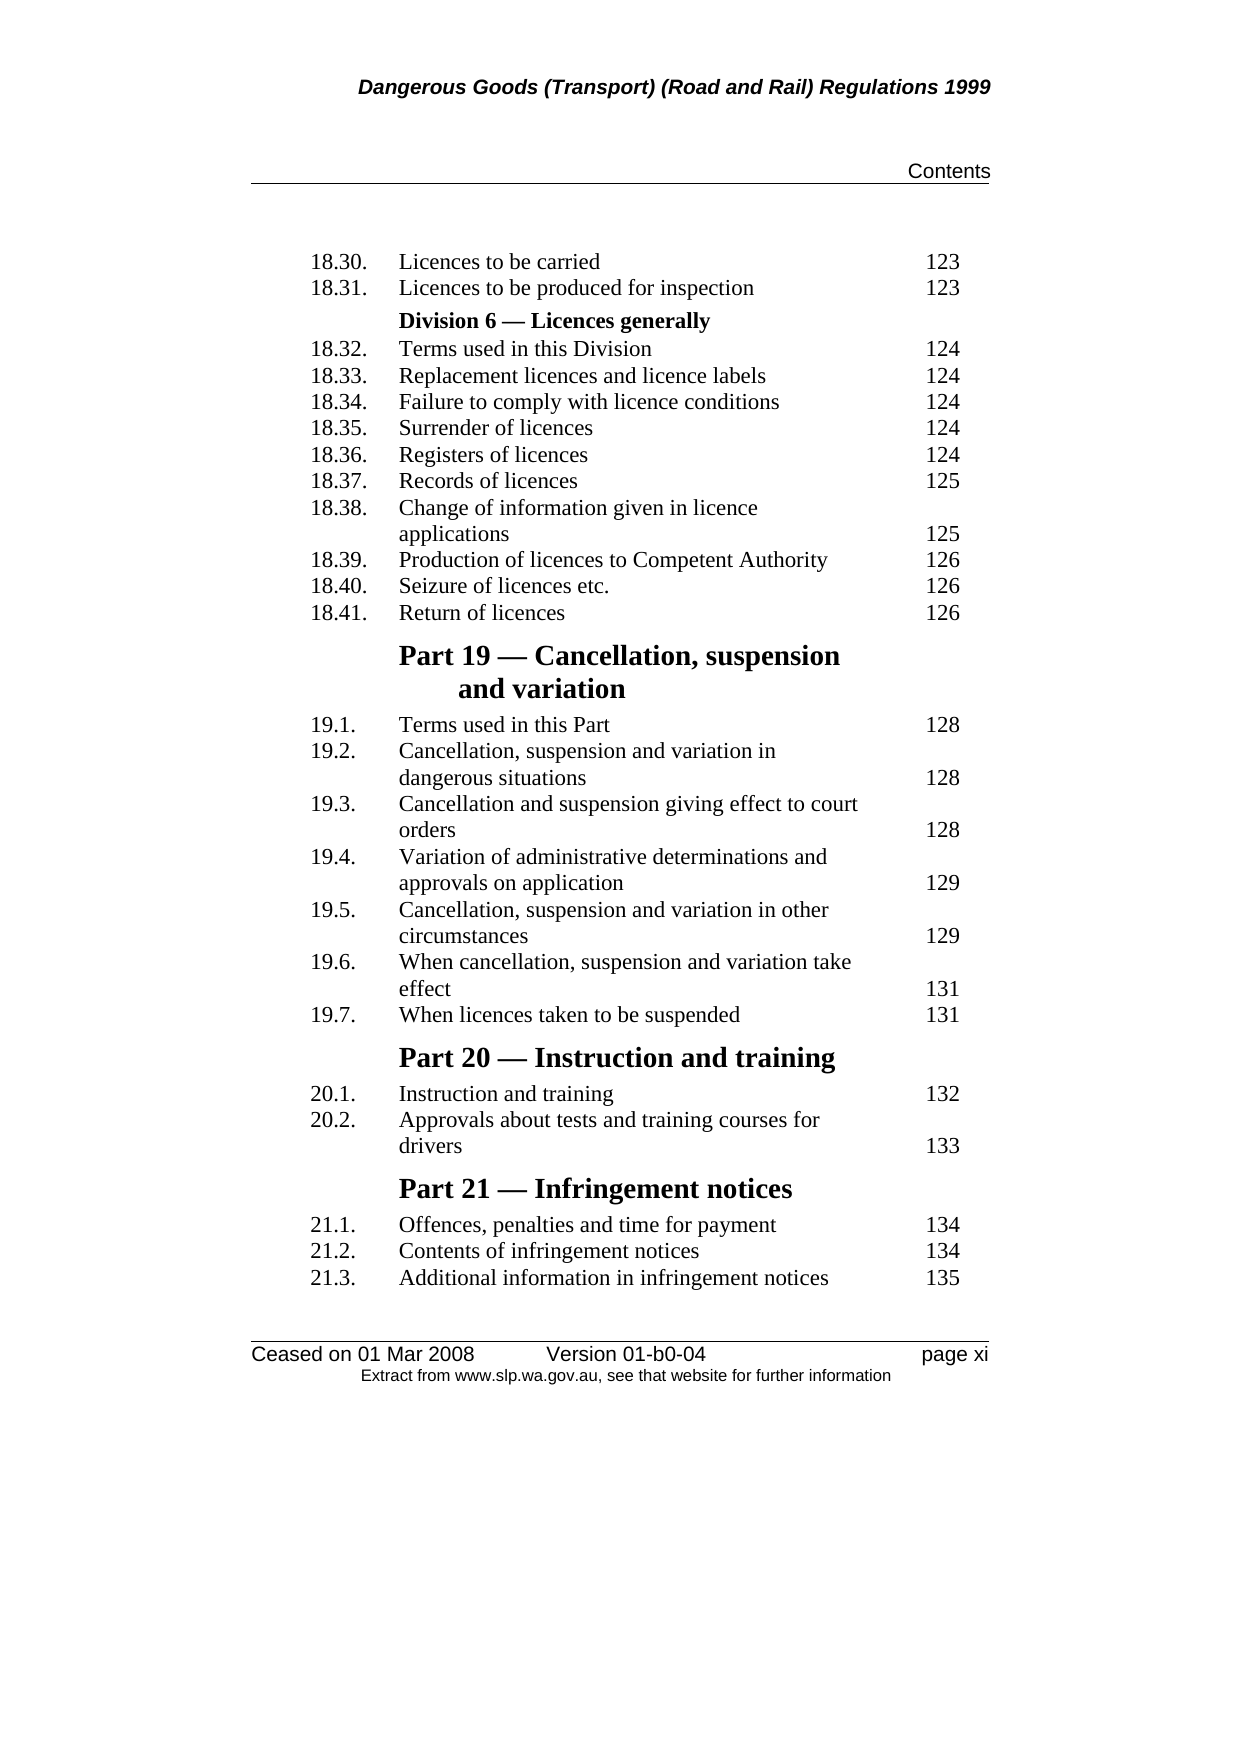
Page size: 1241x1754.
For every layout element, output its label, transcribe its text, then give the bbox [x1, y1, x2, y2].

text 18.33. Replacement licences and licence labels 124 [310, 362, 871, 388]
text Division 6 — Licences generally [399, 307, 871, 333]
text 18.34. Failure to comply with licence conditions 124 [310, 388, 871, 414]
text 19.5. Cancellation, suspension and variation in other circumstances 129 [310, 896, 871, 948]
text 21.3. Additional information in infringement notices 135 [310, 1264, 871, 1290]
text Part 21 — Infringement notices [399, 1171, 871, 1205]
text 18.37. Records of licences 125 [310, 467, 871, 493]
text 20.1. Instruction and training 132 [310, 1080, 871, 1106]
text 21.1. Offences, penalties and time for payment 134 [310, 1211, 871, 1237]
text 18.35. Surrender of licences 124 [310, 414, 871, 441]
text 18.39. Production of licences to Competent Authority 126 [310, 546, 871, 573]
text 18.32. Terms used in this Division 124 [310, 335, 871, 362]
text 21.2. Contents of infringement notices 134 [310, 1237, 871, 1264]
text Part 19 — Cancellation, suspension and variation [399, 638, 871, 705]
text 18.41. Return of licences 126 [310, 599, 871, 625]
text 19.3. Cancellation and suspension giving effect to court orders 128 [310, 790, 871, 843]
text 19.6. When cancellation, suspension and variation take effect 131 [310, 948, 871, 1001]
text 19.2. Cancellation, suspension and variation in dangerous situations 128 [310, 737, 871, 790]
text 18.38. Change of information given in licence applications 125 [310, 493, 871, 546]
text 18.36. Registers of licences 124 [310, 441, 871, 467]
text 18.30. Licences to be carried 123 [310, 248, 871, 274]
text 19.1. Terms used in this Part 128 [310, 711, 871, 737]
text Part 20 — Instruction and training [399, 1040, 871, 1073]
text 20.2. Approvals about tests and training courses for drivers 133 [310, 1106, 871, 1159]
text 18.40. Seizure of licences etc. 126 [310, 573, 871, 599]
text 19.4. Variation of administrative determinations and approvals on application 129 [310, 843, 871, 896]
text 19.7. When licences taken to be suspended 131 [310, 1001, 871, 1027]
text 18.31. Licences to be produced for inspection 123 [310, 274, 871, 301]
